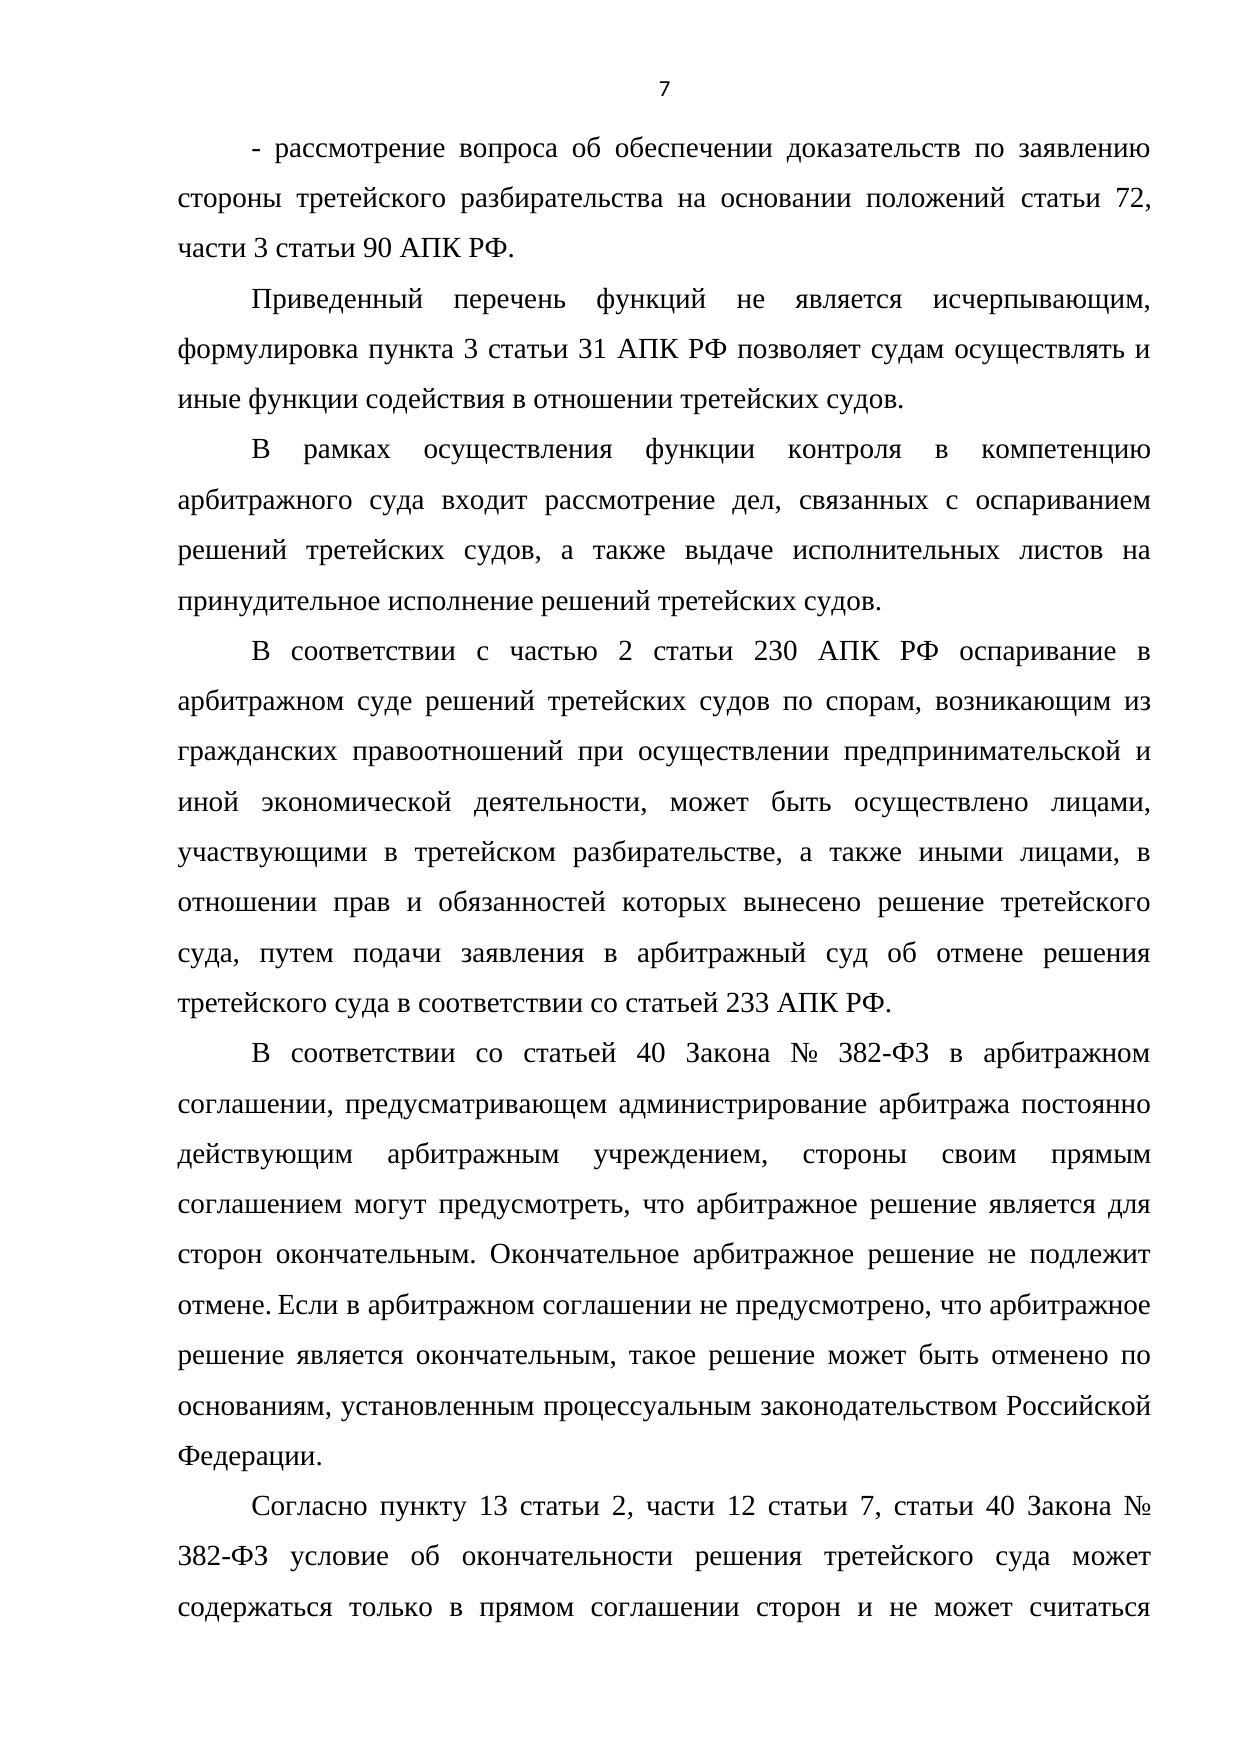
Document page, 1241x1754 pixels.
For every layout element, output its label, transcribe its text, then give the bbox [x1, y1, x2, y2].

text В рамках осуществления функции контроля в компетенцию арбитражного суда входит рассмотрение дел, связанных с оспариванием решений третейских судов, а также выдаче исполнительных листов на принудительное исполнение решений третейских судов. [177, 432, 1152, 616]
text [177, 1488, 1152, 1622]
text Приведенный перечень функций не является исчерпывающим, формулировка пункта 3 статьи 31 АПК РФ позволяет судам осуществлять и иные функции содействия в отношении третейских судов. [177, 281, 1152, 415]
text В соответствии с частью 2 статьи 230 АПК РФ оспаривание в арбитражном суде решений третейских судов по спорам, возникающим из гражданских правоотношений при осуществлении предпринимательской и иной экономической деятельности, может быть осуществлено лицами, участвующими в третейском разбирательстве, а также иными лицами, в отношении прав и обязанностей которых вынесено решение третейского суда, путем подачи заявления в арбитражный суд об отмене решения третейского суда в соответствии со статьей 233 АПК РФ. [177, 633, 1152, 1019]
text В соответствии со статьей 40 Закона № 382-ФЗ в арбитражном соглашении, предусматривающем администрирование арбитража постоянно действующим арбитражным учреждением, стороны своим прямым соглашением могут предусмотреть, что арбитражное решение является для сторон окончательным. Окончательное арбитражное решение не подлежит отмене. Если в арбитражном соглашении не предусмотрено, что арбитражное решение является окончательным, такое решение может быть отменено по основаниям, установленным процессуальным законодательством Российской Федерации. [177, 1035, 1152, 1471]
text - рассмотрение вопроса об обеспечении доказательств по заявлению стороны третейского разбирательства на основании положений статьи 72, части 3 статьи 90 АПК РФ. [177, 130, 1152, 264]
